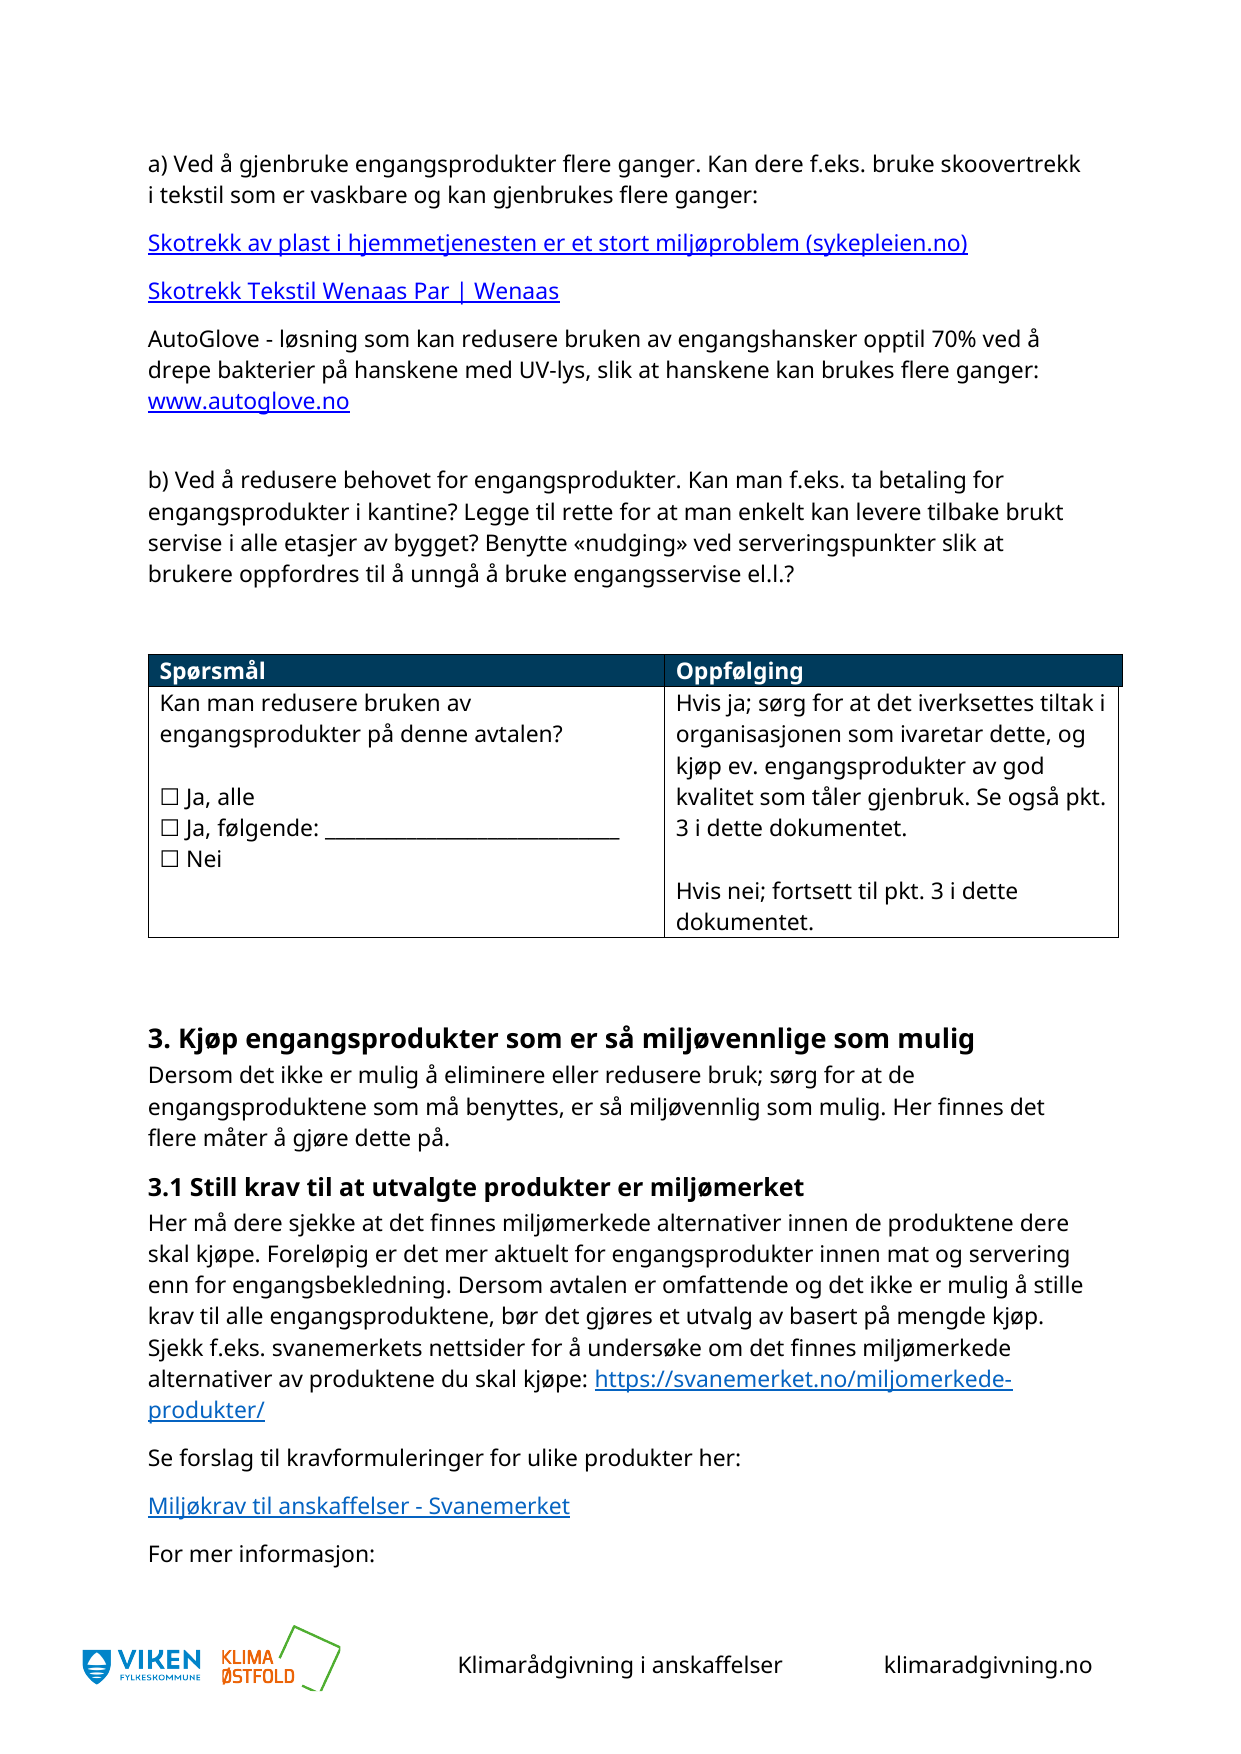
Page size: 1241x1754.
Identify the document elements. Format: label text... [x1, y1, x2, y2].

table_header Oppfølging [665, 655, 1122, 686]
table_header Spørsmål [149, 655, 664, 686]
text Se forslag til kravformuleringer for ulike produkter her: [148, 1442, 1093, 1473]
text b) Ved å redusere behovet for engangsprodukter. Kan man f.eks. ta betaling for engangsprodukter i kantine? Legge til rette for at man enkelt kan levere tilbake brukt servise i alle etasjer av bygget? Benytte «nudging» ved serveringspunkter slik at brukere oppfordres til å unngå å bruke engangsservise el.l.? [148, 464, 1093, 589]
subtitle 3. Kjøp engangsprodukter som er så miljøvennlige som mulig [148, 1019, 1093, 1056]
text Skotrekk av plast i hjemmetjenesten er et stort miljøproblem (sykepleien.no) [148, 227, 1093, 258]
text a) Ved å gjenbruke engangsprodukter flere ganger. Kan dere f.eks. bruke skoovertrekk i tekstil som er vaskbare og kan gjenbrukes flere ganger: [148, 148, 1093, 210]
picture [74, 1625, 341, 1699]
text Her må dere sjekke at det finnes miljømerkede alternativer innen de produktene dere skal kjøpe. Foreløpig er det mer aktuelt for engangsprodukter innen mat og servering enn for engangsbekledning. Dersom avtalen er omfattende og det ikke er mulig å stille krav til alle engangsproduktene, bør det gjøres et utvalg av basert på mengde kjøp. Sjekk f.eks. svanemerkets nettsider for å undersøke om det finnes miljømerkede alternativer av produktene du skal kjøpe: https://svanemerket.no/miljomerkede-produkter/ [148, 1206, 1093, 1425]
text For mer informasjon: [148, 1538, 1093, 1569]
subtitle 3.1 Still krav til at utvalgte produkter er miljømerket [148, 1170, 1093, 1204]
text Miljøkrav til anskaffelser - Svanemerket [148, 1490, 1093, 1521]
text Skotrekk Tekstil Wenaas Par | Wenaas [148, 275, 1093, 306]
text AutoGlove - løsning som kan redusere bruken av engangshansker opptil 70% ved å drepe bakterier på hanskene med UV-lys, slik at hanskene kan brukes flere ganger: www.autoglove.no [148, 323, 1093, 416]
table_cell Kan man redusere bruken av engangsprodukter på denne avtalen? Ja, alle Ja, følgende: _____________________________ Nei [149, 687, 664, 937]
table_cell Hvis ja; sørg for at det iverksettes tiltak i organisasjonen som ivaretar dette, og kjøp ev. engangsprodukter av god kvalitet som tåler gjenbruk. Se også pkt. 3 i dette dokumentet. Hvis nei; fortsett til pkt. 3 i dette dokumentet. [665, 687, 1118, 937]
text Dersom det ikke er mulig å eliminere eller redusere bruk; sørg for at de engangsproduktene som må benyttes, er så miljøvennlig som mulig. Her finnes det flere måter å gjøre dette på. [148, 1059, 1093, 1153]
